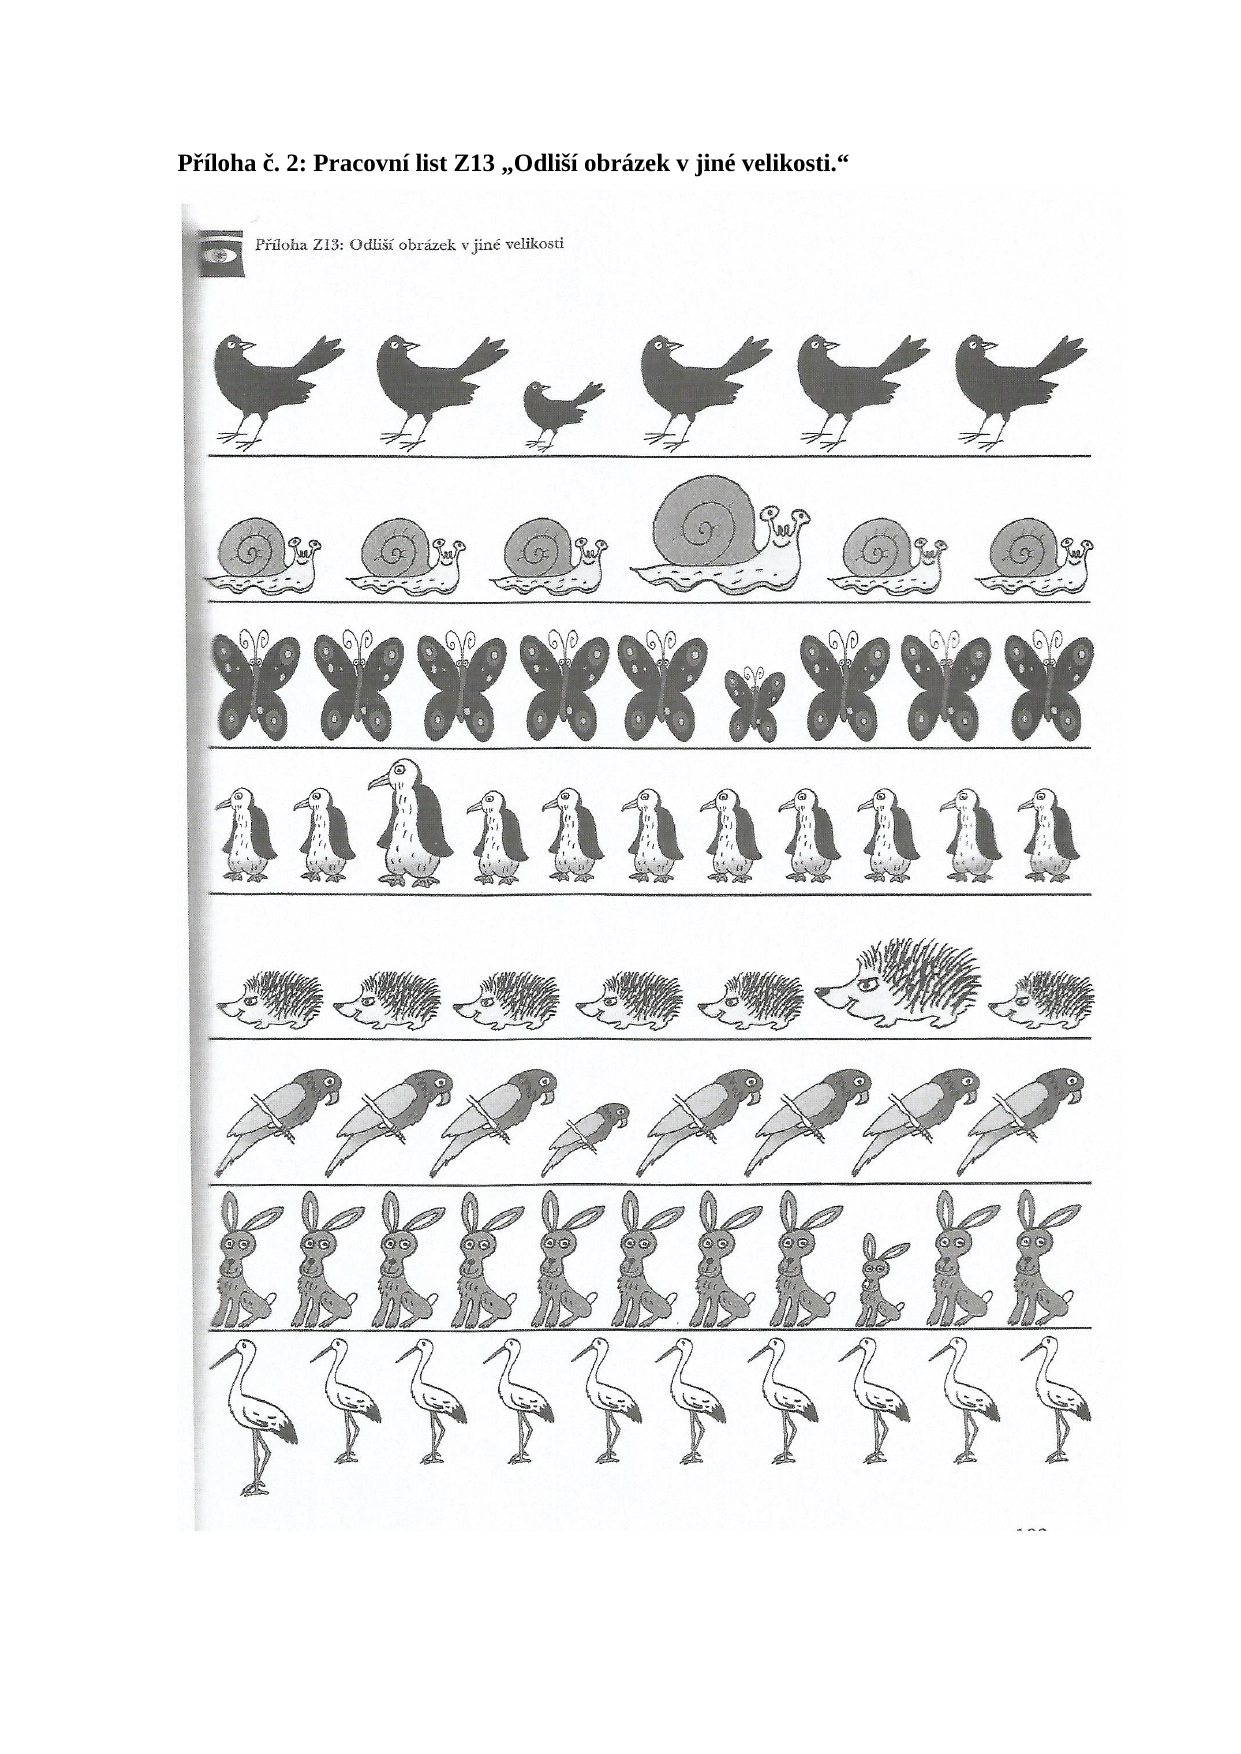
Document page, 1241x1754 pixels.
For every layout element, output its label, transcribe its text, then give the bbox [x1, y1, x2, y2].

text Příloha č. 2: Pracovní list Z13 „Odliší obrázek v jiné velikosti.“ [177, 148, 1122, 176]
picture [177, 190, 1123, 1531]
